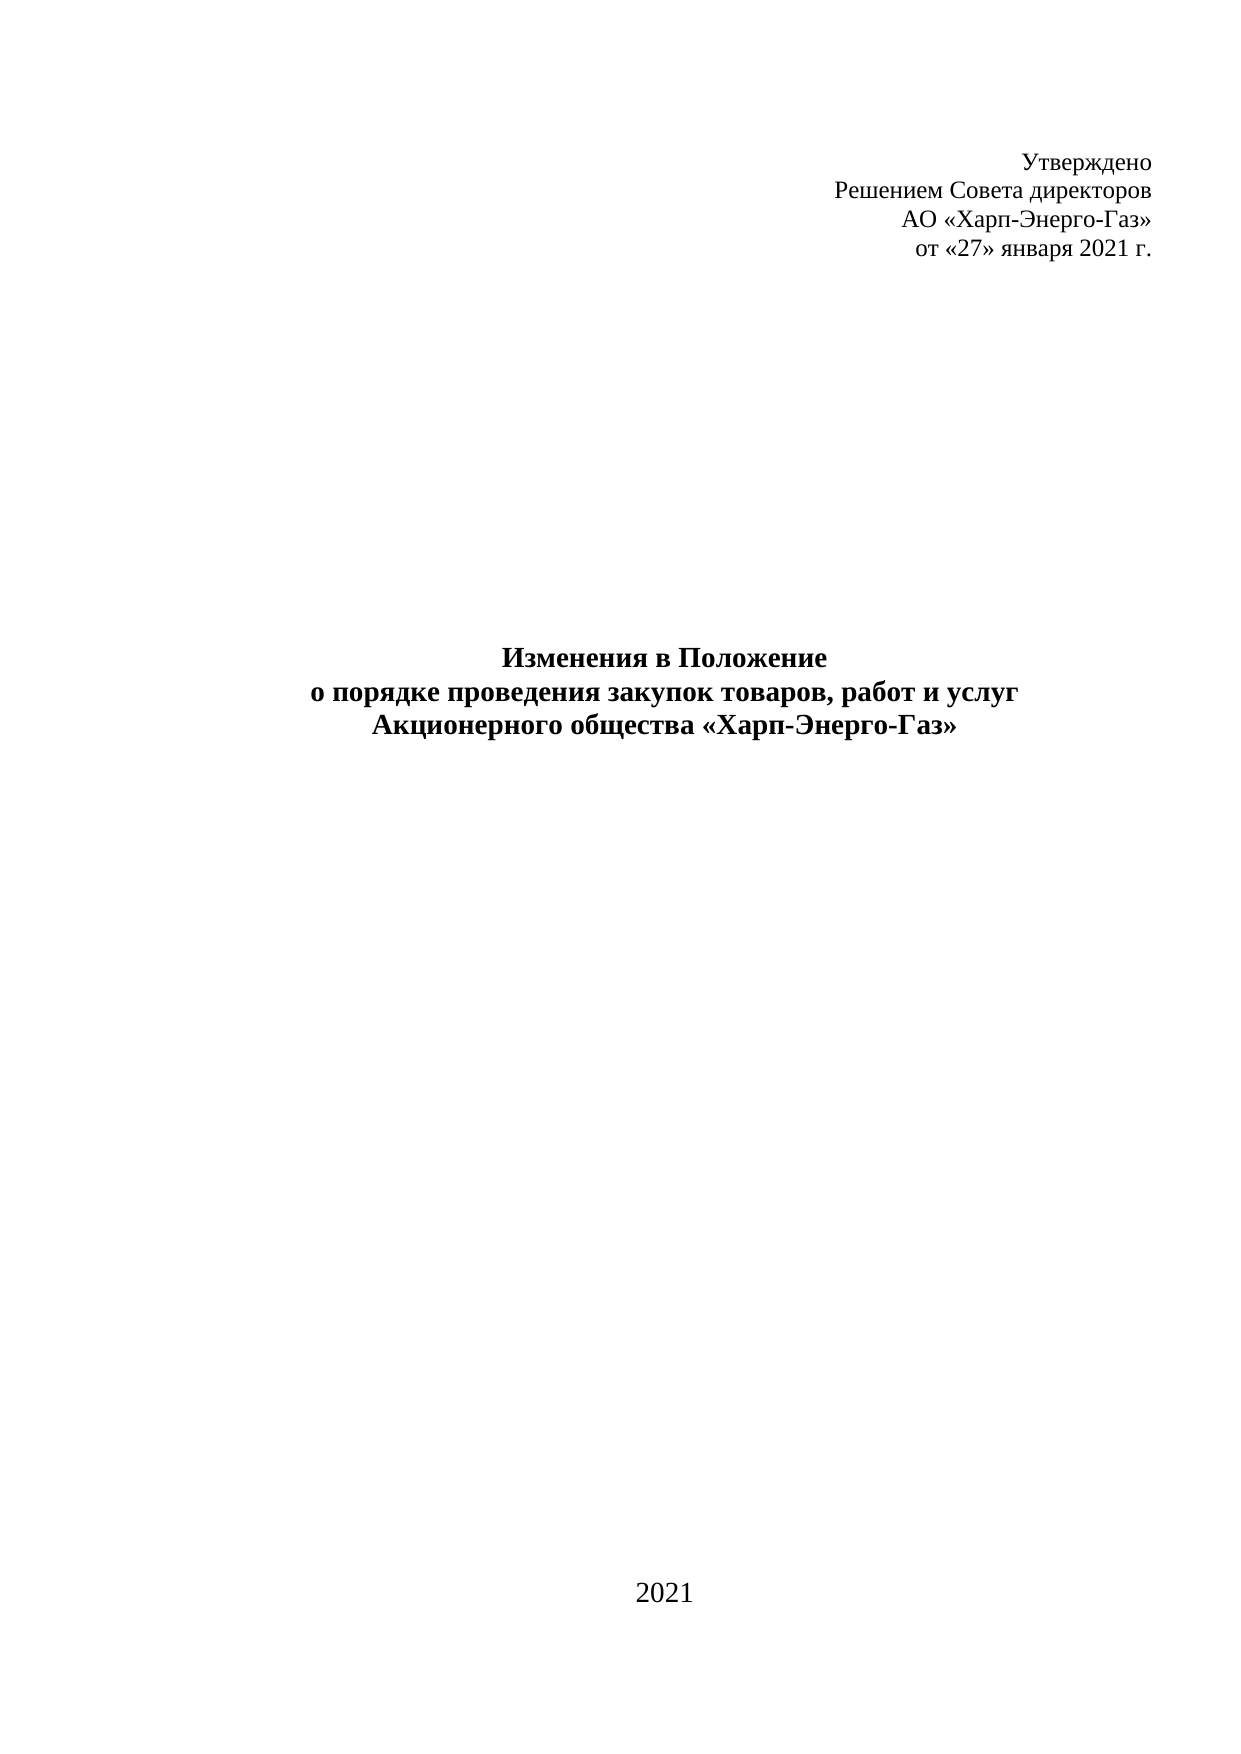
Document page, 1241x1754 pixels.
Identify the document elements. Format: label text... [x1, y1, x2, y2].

text АО «Харп-Энерго-Газ» [177, 204, 1152, 233]
text 2021 [177, 1575, 1152, 1608]
text Решением Совета директоров [177, 176, 1152, 204]
text от «27» января 2021 г. [177, 233, 1152, 262]
text Изменения в Положение [177, 640, 1152, 674]
text Утверждено [177, 147, 1152, 176]
text о порядке проведения закупок товаров, работ и услуг [177, 674, 1152, 707]
text Акционерного общества «Харп-Энерго-Газ» [177, 707, 1152, 741]
